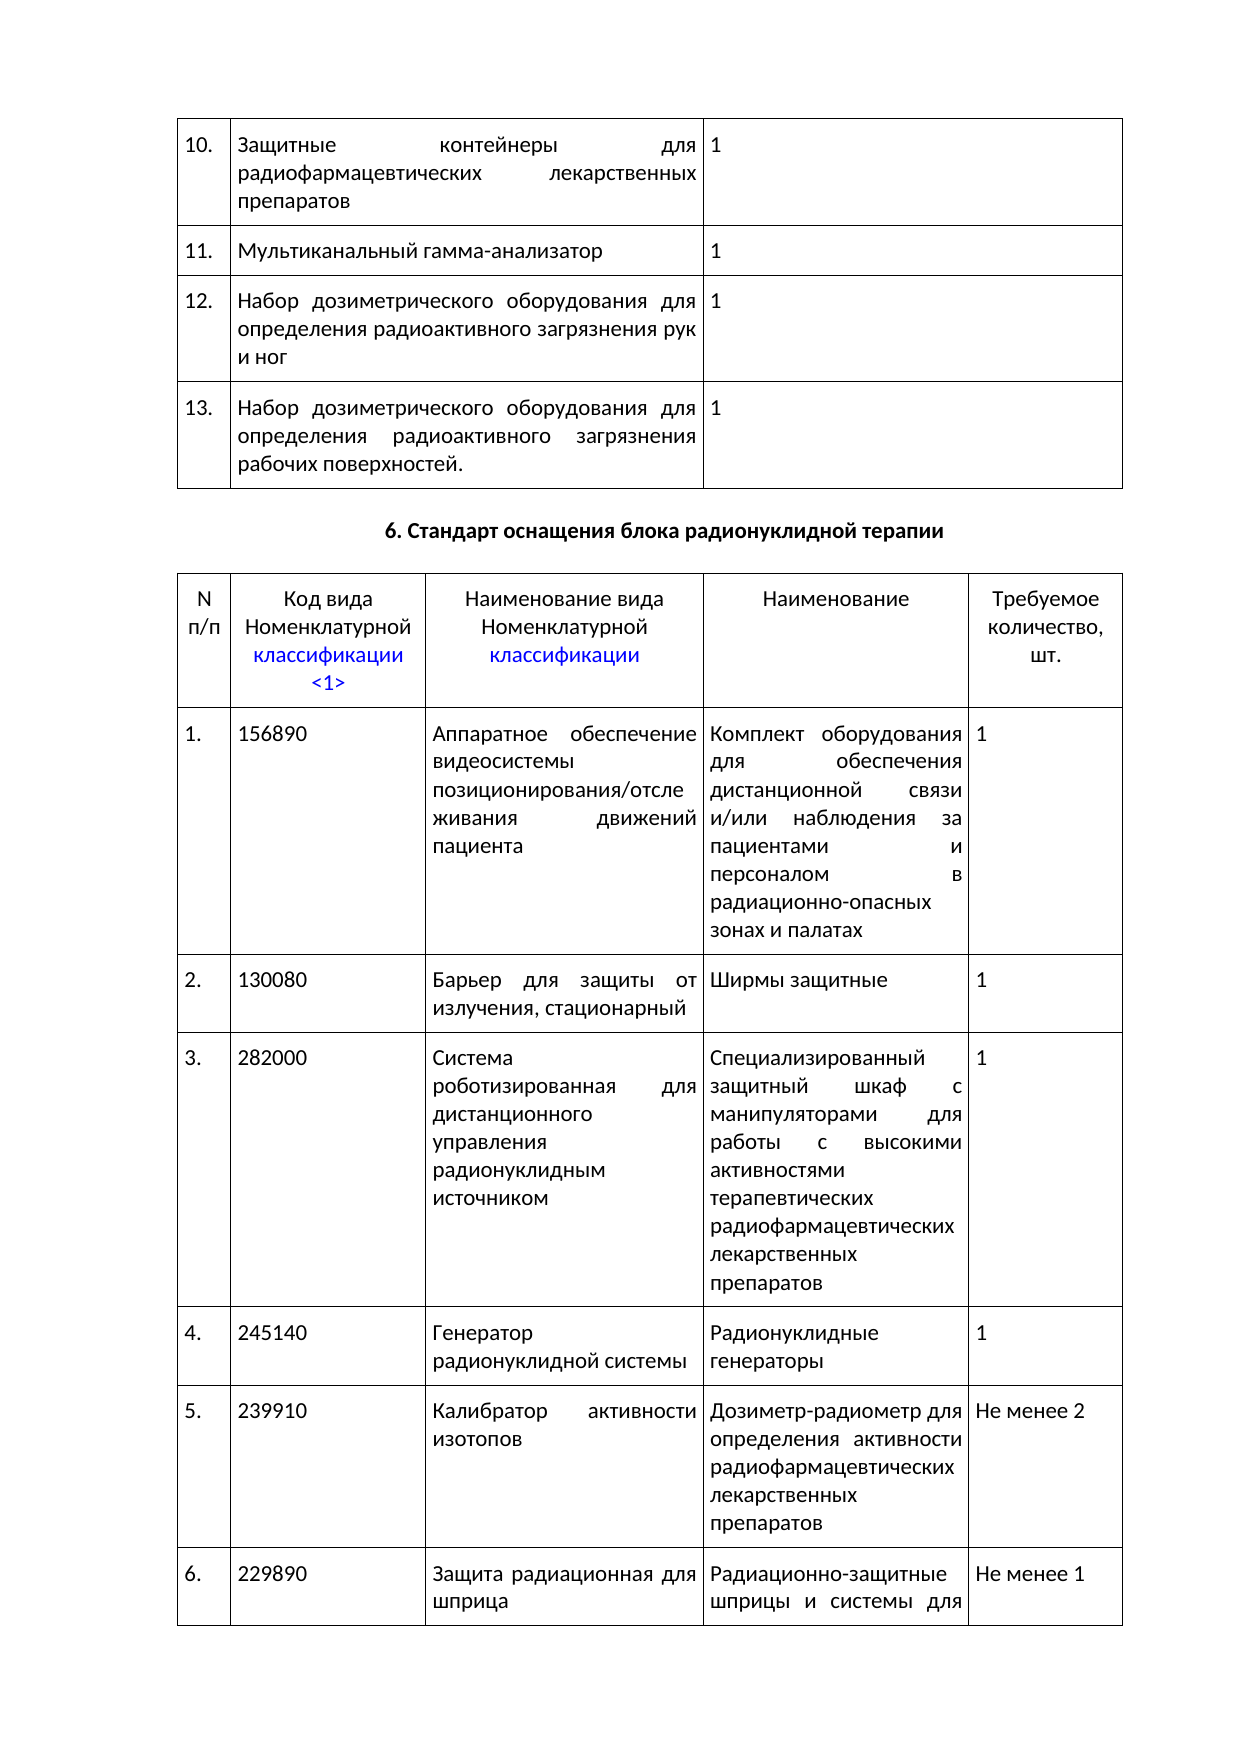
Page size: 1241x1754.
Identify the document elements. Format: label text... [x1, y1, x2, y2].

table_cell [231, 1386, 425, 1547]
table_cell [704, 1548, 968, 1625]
title 6. Стандарт оснащения блока радионуклидной терапии [177, 517, 1152, 544]
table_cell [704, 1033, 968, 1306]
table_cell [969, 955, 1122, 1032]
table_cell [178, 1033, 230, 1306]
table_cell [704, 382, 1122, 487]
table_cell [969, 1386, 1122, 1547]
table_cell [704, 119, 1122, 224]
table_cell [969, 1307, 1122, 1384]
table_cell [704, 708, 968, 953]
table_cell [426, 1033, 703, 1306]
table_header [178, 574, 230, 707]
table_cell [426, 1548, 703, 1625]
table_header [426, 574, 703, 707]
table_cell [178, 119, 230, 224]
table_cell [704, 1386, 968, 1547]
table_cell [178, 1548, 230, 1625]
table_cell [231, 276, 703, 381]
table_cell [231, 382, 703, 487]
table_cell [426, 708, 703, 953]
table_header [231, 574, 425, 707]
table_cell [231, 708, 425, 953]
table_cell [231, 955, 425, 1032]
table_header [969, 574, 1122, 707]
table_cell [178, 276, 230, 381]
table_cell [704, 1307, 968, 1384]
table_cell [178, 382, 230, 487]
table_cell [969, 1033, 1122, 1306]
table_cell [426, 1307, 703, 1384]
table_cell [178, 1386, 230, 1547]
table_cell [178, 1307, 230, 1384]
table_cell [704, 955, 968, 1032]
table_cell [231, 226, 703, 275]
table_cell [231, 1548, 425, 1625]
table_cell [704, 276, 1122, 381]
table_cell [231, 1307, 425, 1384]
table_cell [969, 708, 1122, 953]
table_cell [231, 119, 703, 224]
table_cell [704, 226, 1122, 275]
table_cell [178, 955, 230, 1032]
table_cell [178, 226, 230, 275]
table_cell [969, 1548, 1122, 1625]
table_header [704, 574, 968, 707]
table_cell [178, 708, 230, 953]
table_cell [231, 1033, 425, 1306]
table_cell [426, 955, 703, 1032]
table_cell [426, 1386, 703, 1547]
